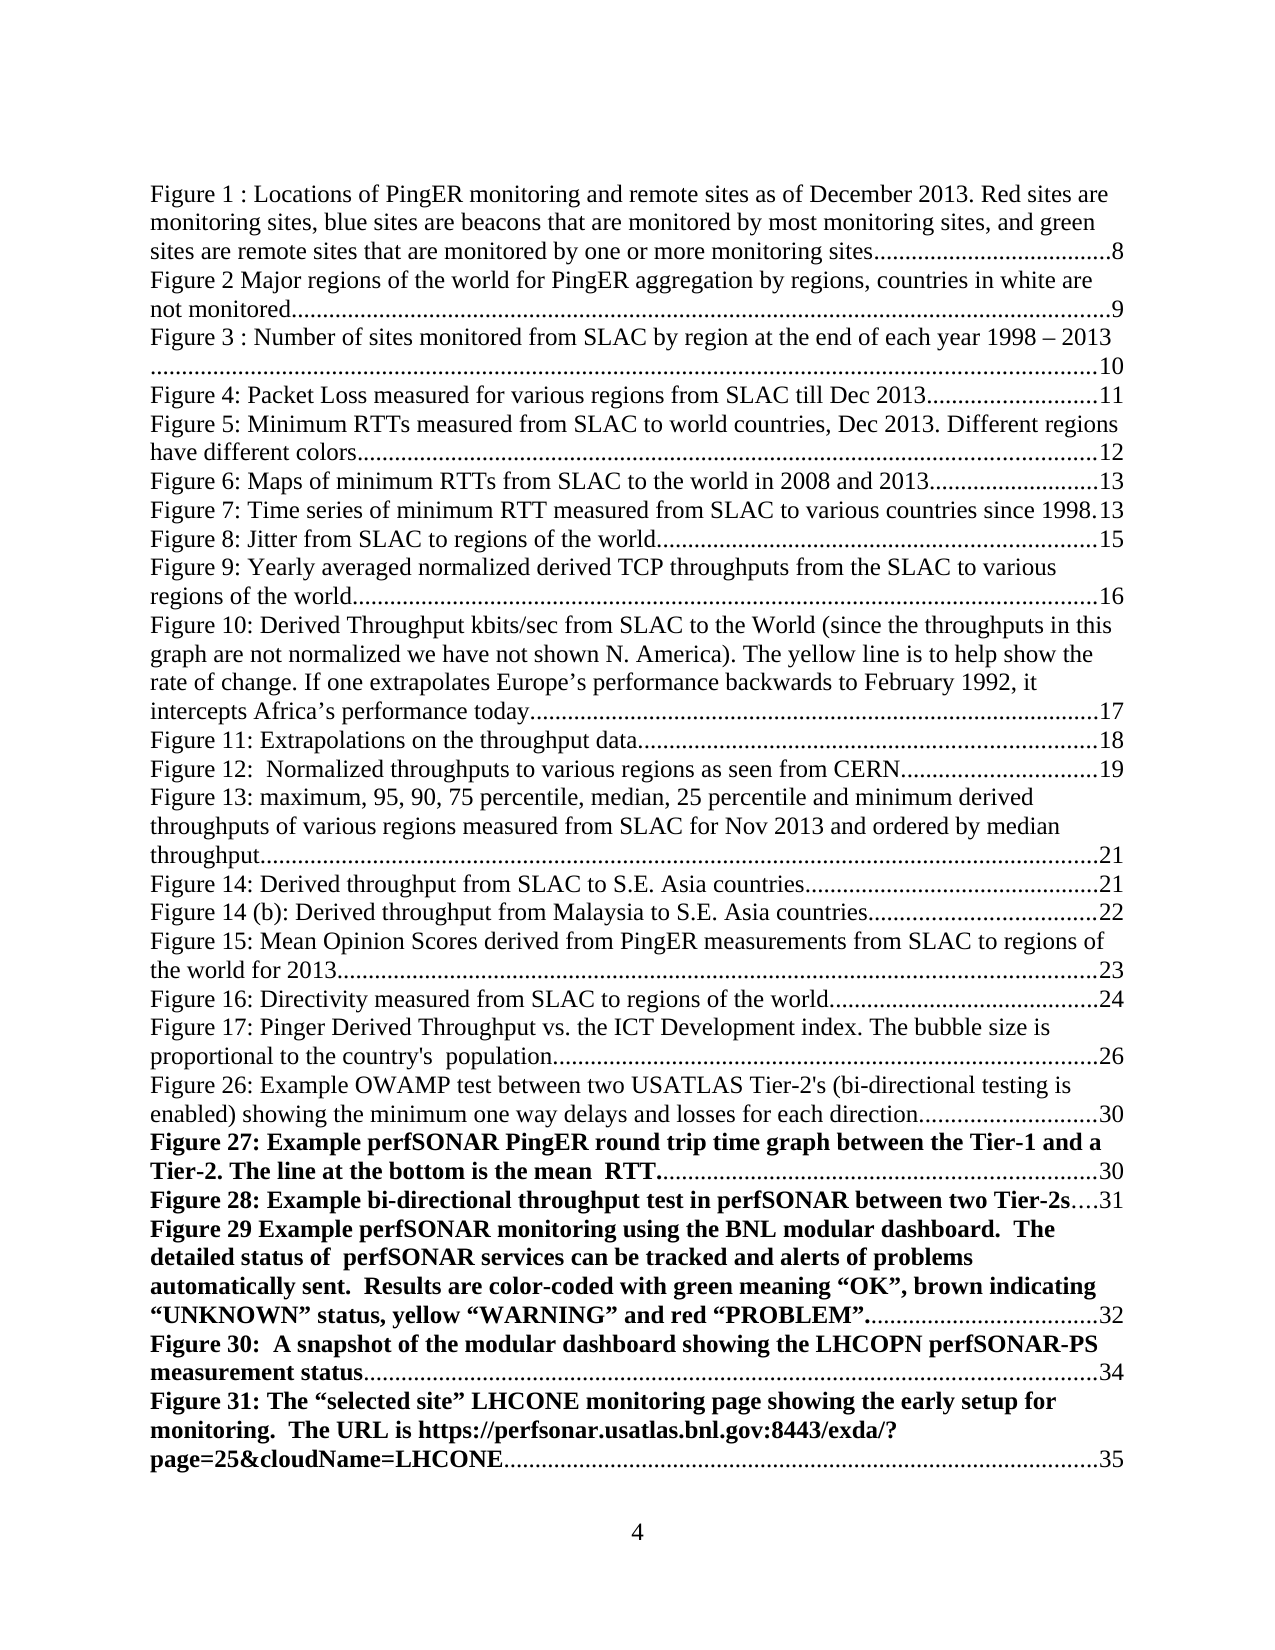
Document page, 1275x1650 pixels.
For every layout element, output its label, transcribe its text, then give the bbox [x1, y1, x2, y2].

text Figure 26: Example OWAMP test between two USATLAS Tier-2's (bi-directional testing is enabled) showing the minimum one way delays and losses for each direction. 30 [150, 1070, 1125, 1127]
text Figure 27: Example perfSONAR PingER round trip time graph between the Tier-1 and a Tier-2. The line at the bottom is the mean RTT. 30 [150, 1127, 1125, 1185]
text Figure 17: Pinger Derived Throughput vs. the ICT Development index. The bubble size is proportional to the country's population. 26 [150, 1012, 1125, 1070]
text Figure 14 (b): Derived throughput from Malaysia to S.E. Asia countries 22 [150, 897, 1125, 926]
text Figure 14: Derived throughput from SLAC to S.E. Asia countries 21 [150, 869, 1125, 897]
text Figure 4: Packet Loss measured for various regions from SLAC till Dec 2013 11 [150, 380, 1125, 409]
text Figure 29 Example perfSONAR monitoring using the BNL modular dashboard. The detailed status of perfSONAR services can be tracked and alerts of problems automatically sent. Results are color-coded with green meaning “OK”, brown indicating “UNKNOWN” status, yellow “WARNING” and red “PROBLEM”. 32 [150, 1214, 1125, 1329]
text Figure 9: Yearly averaged normalized derived TCP throughputs from the SLAC to various regions of the world. 16 [150, 552, 1125, 610]
text Figure 13: maximum, 95, 90, 75 percentile, median, 25 percentile and minimum derived throughputs of various regions measured from SLAC for Nov 2013 and ordered by median throughput. 21 [150, 782, 1125, 869]
text Figure 16: Directivity measured from SLAC to regions of the world. 24 [150, 984, 1125, 1012]
text Figure 2 Major regions of the world for PingER aggregation by regions, countries in white are not monitored 9 [150, 265, 1125, 322]
text Figure 7: Time series of minimum RTT measured from SLAC to various countries since 1998 13 [150, 495, 1125, 524]
text Figure 11: Extrapolations on the throughput data. 18 [150, 725, 1125, 754]
text Figure 6: Maps of minimum RTTs from SLAC to the world in 2008 and 2013. 13 [150, 466, 1125, 495]
text Figure 10: Derived Throughput kbits/sec from SLAC to the World (since the throughputs in this graph are not normalized we have not shown N. America). The yellow line is to help show the rate of change. If one extrapolates Europe’s performance backwards to February 1992, it intercepts Africa’s performance today. 17 [150, 610, 1125, 725]
text Figure 3 : Number of sites monitored from SLAC by region at the end of each year 1998 – 2013 10 [150, 322, 1125, 380]
text Figure 8: Jitter from SLAC to regions of the world. 15 [150, 524, 1125, 552]
text Figure 28: Example bi-directional throughput test in perfSONAR between two Tier-2s 31 [150, 1185, 1125, 1214]
text Figure 12: Normalized throughputs to various regions as seen from CERN. 19 [150, 754, 1125, 782]
text Figure 15: Mean Opinion Scores derived from PingER measurements from SLAC to regions of the world for 2013. 23 [150, 926, 1125, 984]
text Figure 5: Minimum RTTs measured from SLAC to world countries, Dec 2013. Different regions have different colors. 12 [150, 409, 1125, 466]
text Figure 1 : Locations of PingER monitoring and remote sites as of December 2013. Red sites are monitoring sites, blue sites are beacons that are monitored by most monitoring sites, and green sites are remote sites that are monitored by one or more monitoring sites 8 [150, 179, 1125, 265]
text Figure 31: The “selected site” LHCONE monitoring page showing the early setup for monitoring. The URL is https://perfsonar.usatlas.bnl.gov:8443/exda/?page=25&cloudName=LHCONE 35 [150, 1386, 1125, 1472]
text Figure 30: A snapshot of the modular dashboard showing the LHCOPN perfSONAR-PS measurement status 34 [150, 1329, 1125, 1386]
